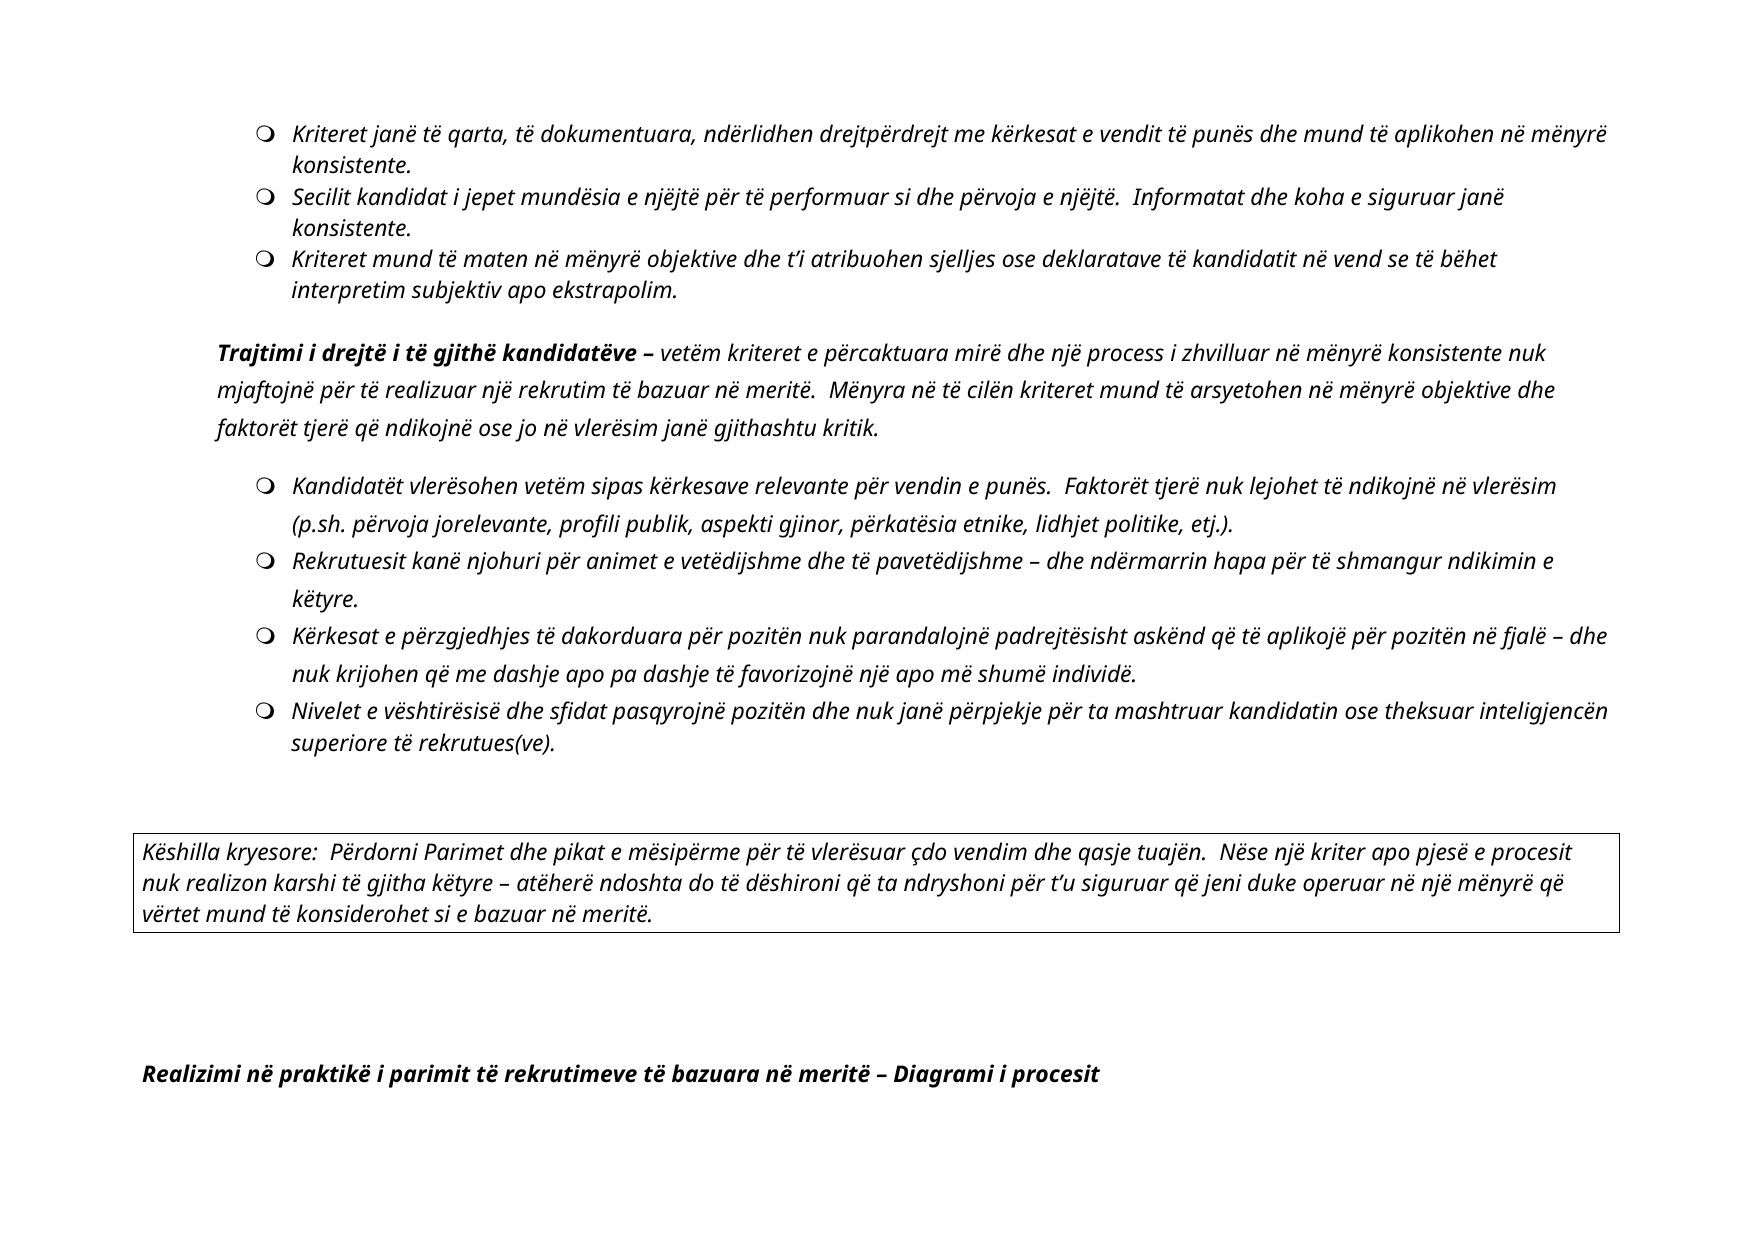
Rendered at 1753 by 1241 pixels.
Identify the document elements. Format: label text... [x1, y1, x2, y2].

list Kriteret janë të qarta, të dokumentuara, ndërlidhen drejtpërdrejt me kërkesat e vendit të punës dhe mund të aplikohen në mënyrë konsistente. [254, 118, 1610, 181]
list Kandidatët vlerësohen vetëm sipas kërkesave relevante për vendin e punës. Faktorët tjerë nuk lejohet të ndikojnë në vlerësim (p.sh. përvoja jorelevante, profili publik, aspekti gjinor, përkatësia etnike, lidhjet politike, etj.). [254, 470, 1610, 539]
list Rekrutuesit kanë njohuri për animet e vetëdijshme dhe të pavetëdijshme – dhe ndërmarrin hapa për të shmangur ndikimin e këtyre. [254, 545, 1610, 614]
list Secilit kandidat i jepet mundësia e njëjtë për të performuar si dhe përvoja e njëjtë. Informatat dhe koha e siguruar janë konsistente. [254, 181, 1610, 243]
list Kriteret mund të maten në mënyrë objektive dhe t’i atribuohen sjelljes ose deklaratave të kandidatit në vend se të bëhet interpretim subjektiv apo ekstrapolim. [254, 243, 1610, 306]
text Realizimi në praktikë i parimit të rekrutimeve të bazuara në meritë – Diagrami i procesit [142, 1058, 1610, 1089]
text Këshilla kryesore: Përdorni Parimet dhe pikat e mësipërme për të vlerësuar çdo vendim dhe qasje tuajën. Nëse një kriter apo pjesë e procesit nuk realizon karshi të gjitha këtyre – atëherë ndoshta do të dëshironi që ta ndryshoni për t’u siguruar që jeni duke operuar në një mënyrë që vërtet mund të konsiderohet si e bazuar në meritë. [134, 834, 1619, 932]
list Nivelet e vështirësisë dhe sfidat pasqyrojnë pozitën dhe nuk janë përpjekje për ta mashtruar kandidatin ose theksuar inteligjencën superiore të rekrutues(ve). [254, 695, 1610, 758]
list Kërkesat e përzgjedhjes të dakorduara për pozitën nuk parandalojnë padrejtësisht askënd që të aplikojë për pozitën në fjalë – dhe nuk krijohen që me dashje apo pa dashje të favorizojnë një apo më shumë individë. [254, 620, 1610, 689]
text Trajtimi i drejtë i të gjithë kandidatëve – vetëm kriteret e përcaktuara mirë dhe një process i zhvilluar në mënyrë konsistente nuk mjaftojnë për të realizuar një rekrutim të bazuar në meritë. Mënyra në të cilën kriteret mund të arsyetohen në mënyrë objektive dhe faktorët tjerë që ndikojnë ose jo në vlerësim janë gjithashtu kritik. [217, 337, 1610, 443]
